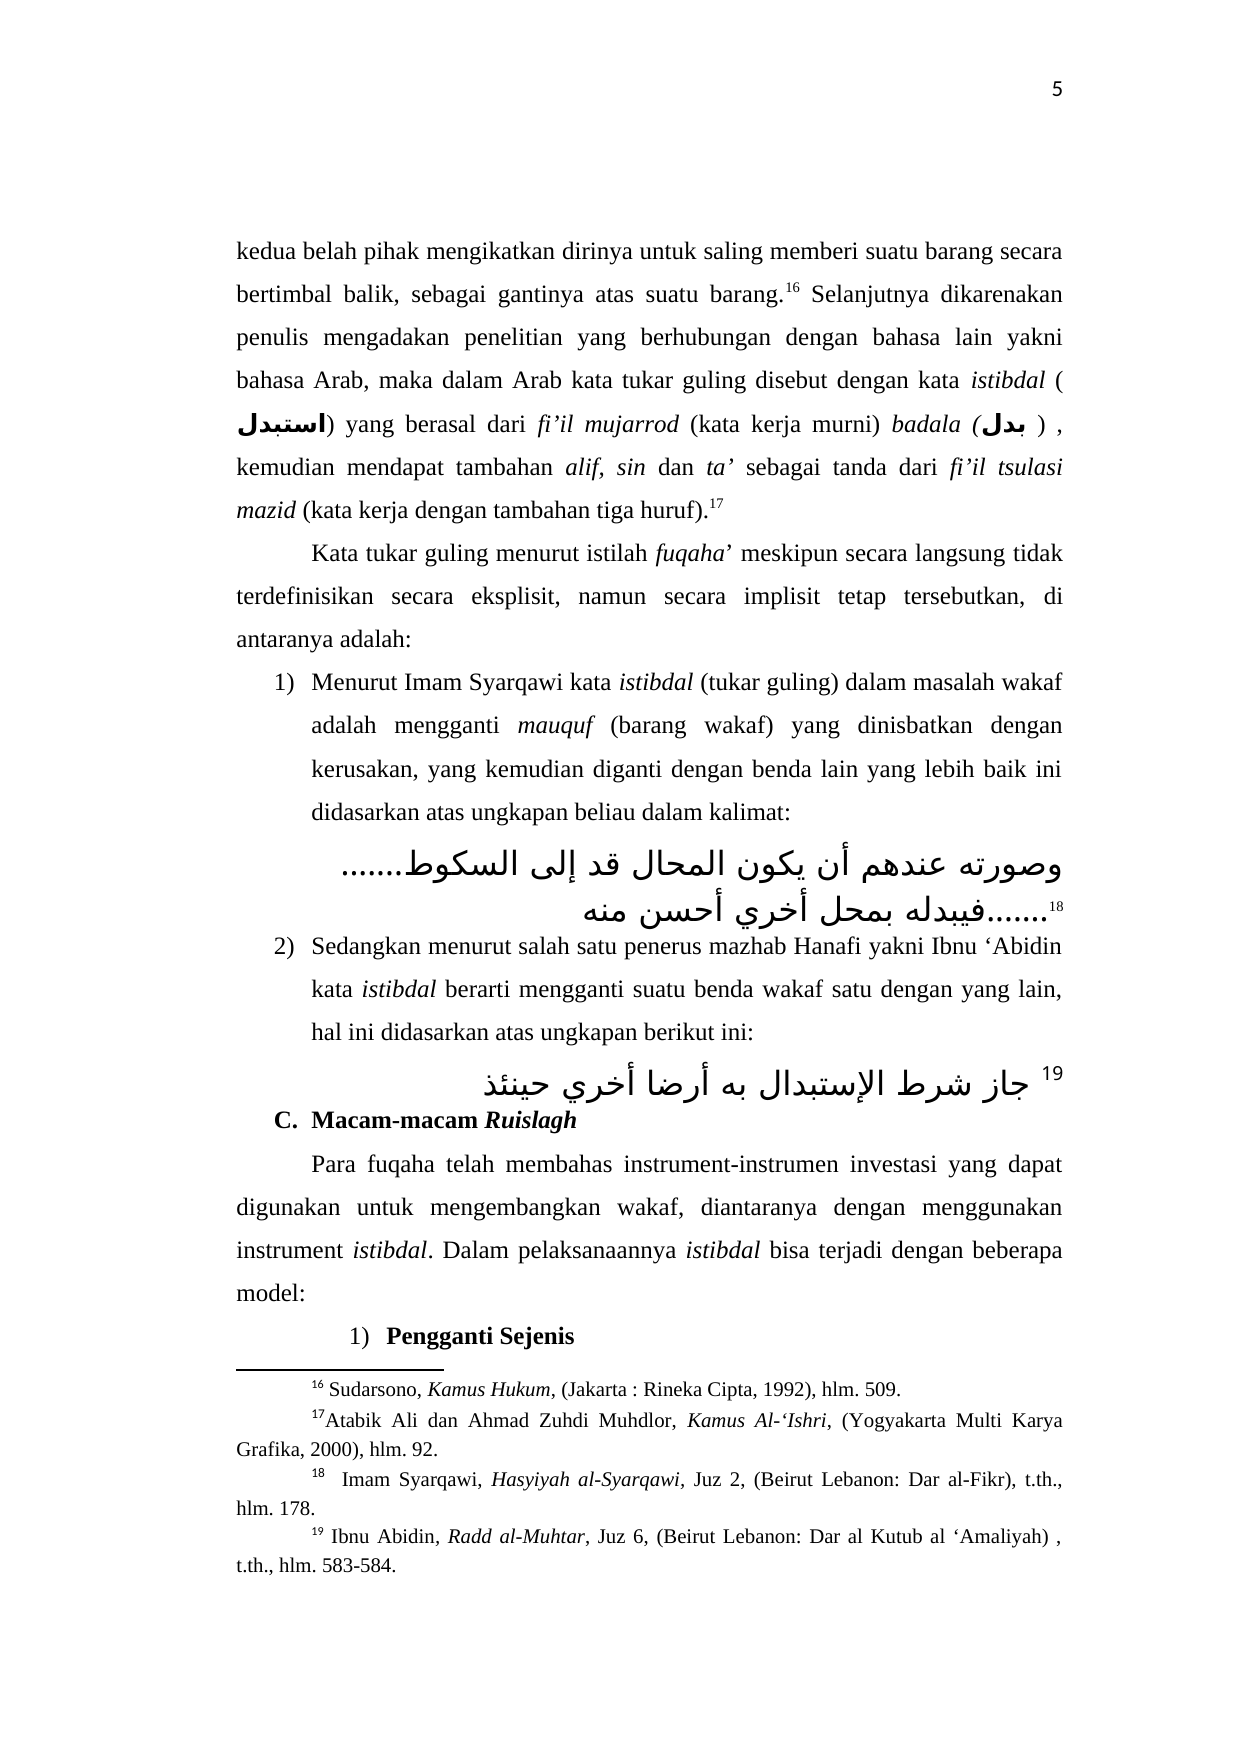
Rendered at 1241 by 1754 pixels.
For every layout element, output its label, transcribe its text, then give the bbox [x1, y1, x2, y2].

list Macam-macam Ruislagh [274, 1106, 1063, 1134]
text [236, 236, 1063, 524]
text .......وصورته عندهم أن يكون المحال قد إلى السكوط فيبدله بمحل أخري أحسن منه....... [236, 840, 1063, 931]
list Menurut Imam Syarqawi kata istibdal (tukar guling) dalam masalah wakaf adalah mengganti mauquf (barang wakaf) yang dinisbatkan dengan kerusakan, yang kemudian diganti dengan benda lain yang lebih baik ini didasarkan atas ungkapan beliau dalam kalimat: [274, 667, 1063, 826]
list Pengganti Sejenis [349, 1321, 1063, 1350]
list Sedangkan menurut salah satu penerus mazhab Hanafi yakni Ibnu ‘Abidin kata istibdal berarti mengganti suatu benda wakaf satu dengan yang lain, hal ini didasarkan atas ungkapan berikut ini: [274, 931, 1063, 1046]
text جاز شرط الإستبدال به أرضا أخري حينئذ [236, 1060, 1063, 1106]
text Kata tukar guling menurut istilah fuqaha’ meskipun secara langsung tidak terdefinisikan secara eksplisit, namun secara implisit tetap tersebutkan, di antaranya adalah: [236, 538, 1063, 653]
text Para fuqaha telah membahas instrument-instrumen investasi yang dapat digunakan untuk mengembangkan wakaf, diantaranya dengan menggunakan instrument istibdal. Dalam pelaksanaannya istibdal bisa terjadi dengan beberapa model: [236, 1149, 1063, 1307]
